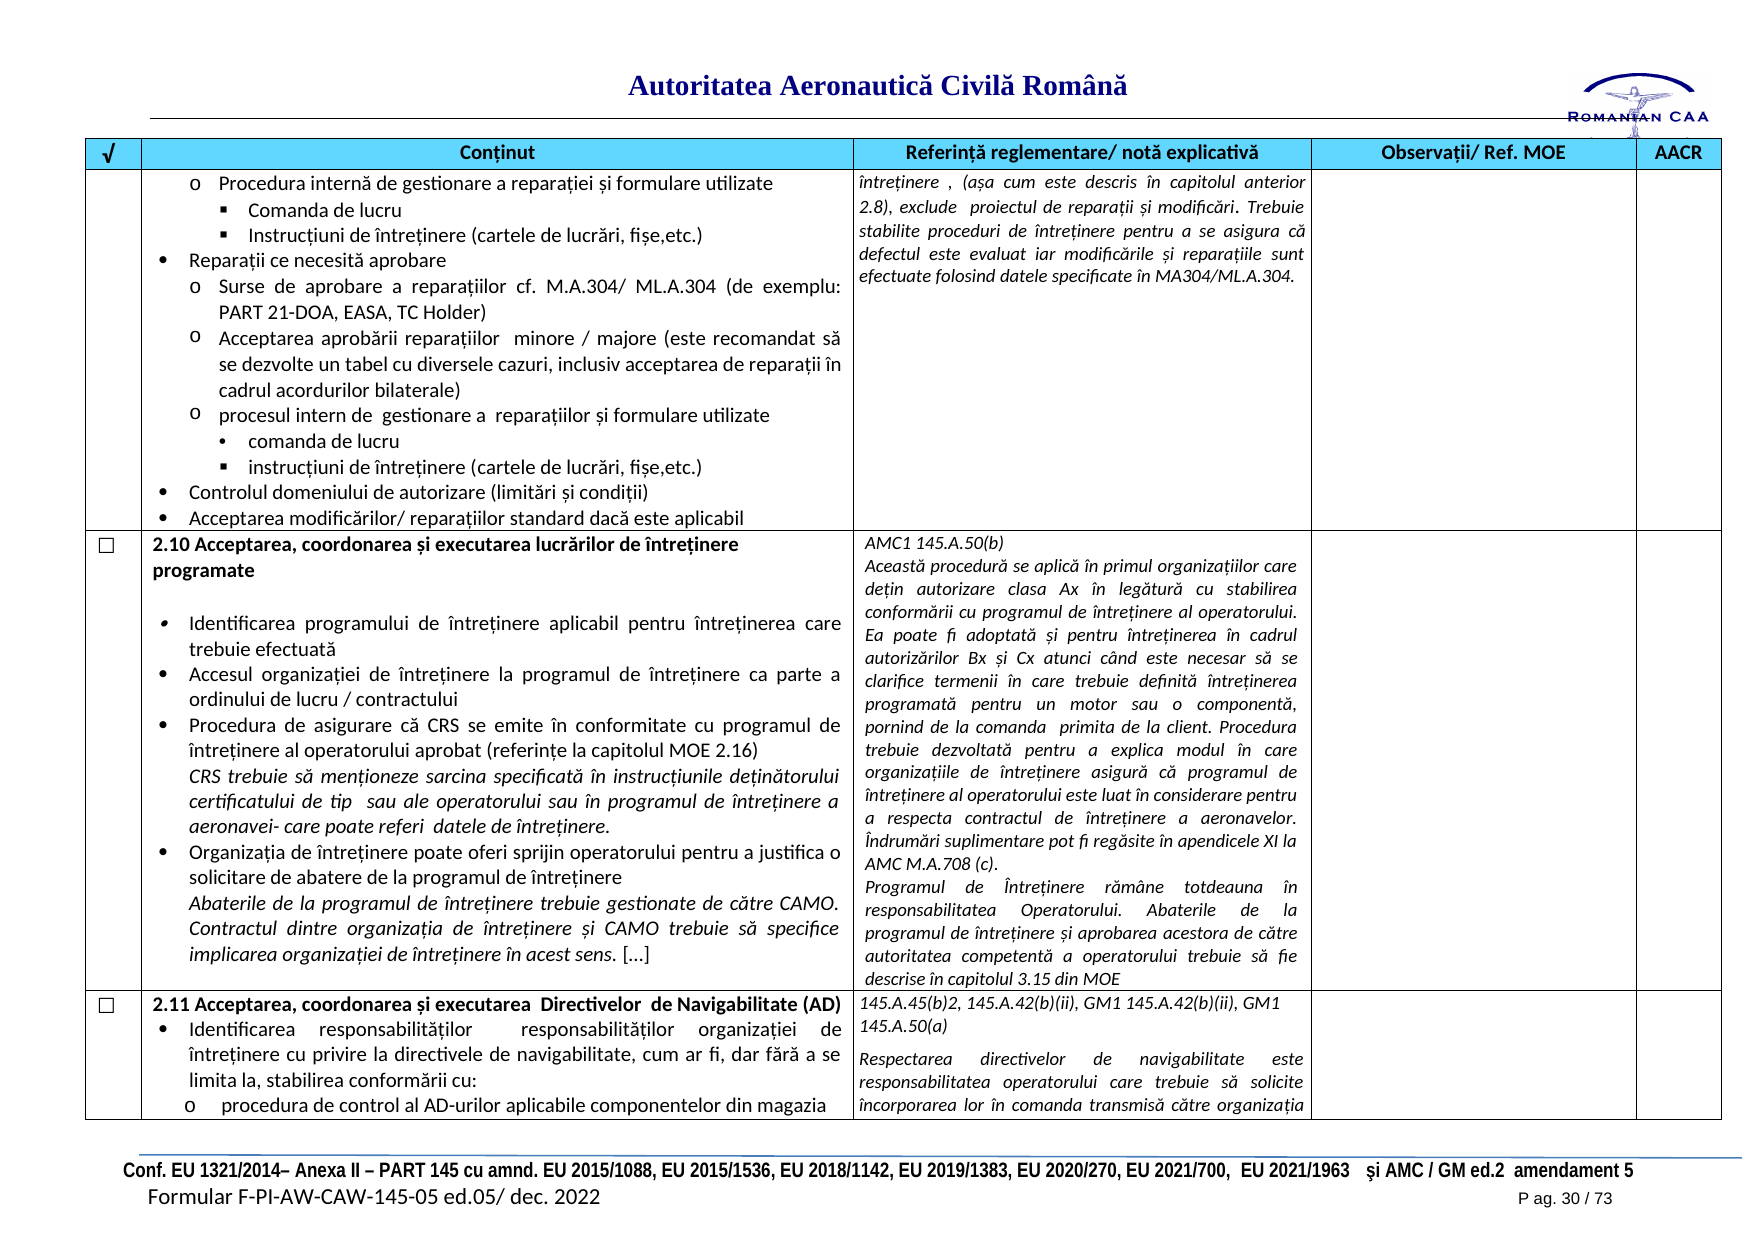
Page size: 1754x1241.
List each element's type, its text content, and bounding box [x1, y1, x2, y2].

table_cell [1312, 170, 1636, 530]
table_cell [1312, 531, 1636, 990]
table_cell 2.10 Acceptarea, coordonarea și executarea lucrărilor de întreținere programate Identificarea programului de întreținere aplicabil pentru întreținerea care trebuie efectuată Accesul organizației de întreținere la programul de întreținere ca parte a ordinului de lucru / contractului Procedura de asigurare că CRS se emite în conformitate cu programul de întreținere al operatorului aprobat (referințe la capitolul MOE 2.16) CRS trebuie să menționeze sarcina specificată în instrucțiunile deținătorului certificatului de tip sau ale operatorului sau în programul de întreținere a aeronavei- care poate referi datele de întreținere. Organizația de întreținere poate oferi sprijin operatorului pentru a justifica o solicitare de abatere de la programul de întreținere Abaterile de la programul de întreținere trebuie gestionate de către CAMO. Contractul dintre organizația de întreținere și CAMO trebuie să specifice implicarea organizației de întreținere în acest sens. […] [142, 531, 853, 990]
table_header Observații/ Ref. MOE [1312, 139, 1636, 169]
table_header AACR [1637, 139, 1721, 169]
table_cell [1637, 531, 1721, 990]
table_header Conținut [142, 139, 853, 169]
table_cell AMC1 145.A.50(b) Această procedură se aplică în primul organizațiilor care dețin autorizare clasa Ax în legătură cu stabilirea conformării cu programul de întreținere al operatorului. Ea poate fi adoptată și pentru întreținerea în cadrul autorizărilor Bx și Cx atunci când este necesar să se clarifice termenii în care trebuie definită întreținerea programată pentru un motor sau o componentă, pornind de la comanda primita de la client. Procedura trebuie dezvoltată pentru a explica modul în care organizațiile de întreținere asigură că programul de întreținere al operatorului este luat în considerare pentru a respecta contractul de întreținere a aeronavelor. Îndrumări suplimentare pot fi regăsite în apendicele XI la AMC M.A.708 (c). Programul de Întreținere rămâne totdeauna în responsabilitatea Operatorului. Abaterile de la programul de întreținere și aprobarea acestora de către autoritatea competentă a operatorului trebuie să fie descrise în capitolul 3.15 din MOE [854, 531, 1311, 990]
table_cell [1637, 170, 1721, 530]
table_cell [1637, 991, 1721, 1119]
table_cell [1312, 991, 1636, 1119]
picture [1567, 73, 1713, 138]
table_header √ [86, 139, 141, 169]
table_header Referință reglementare/ notă explicativă [854, 139, 1311, 169]
